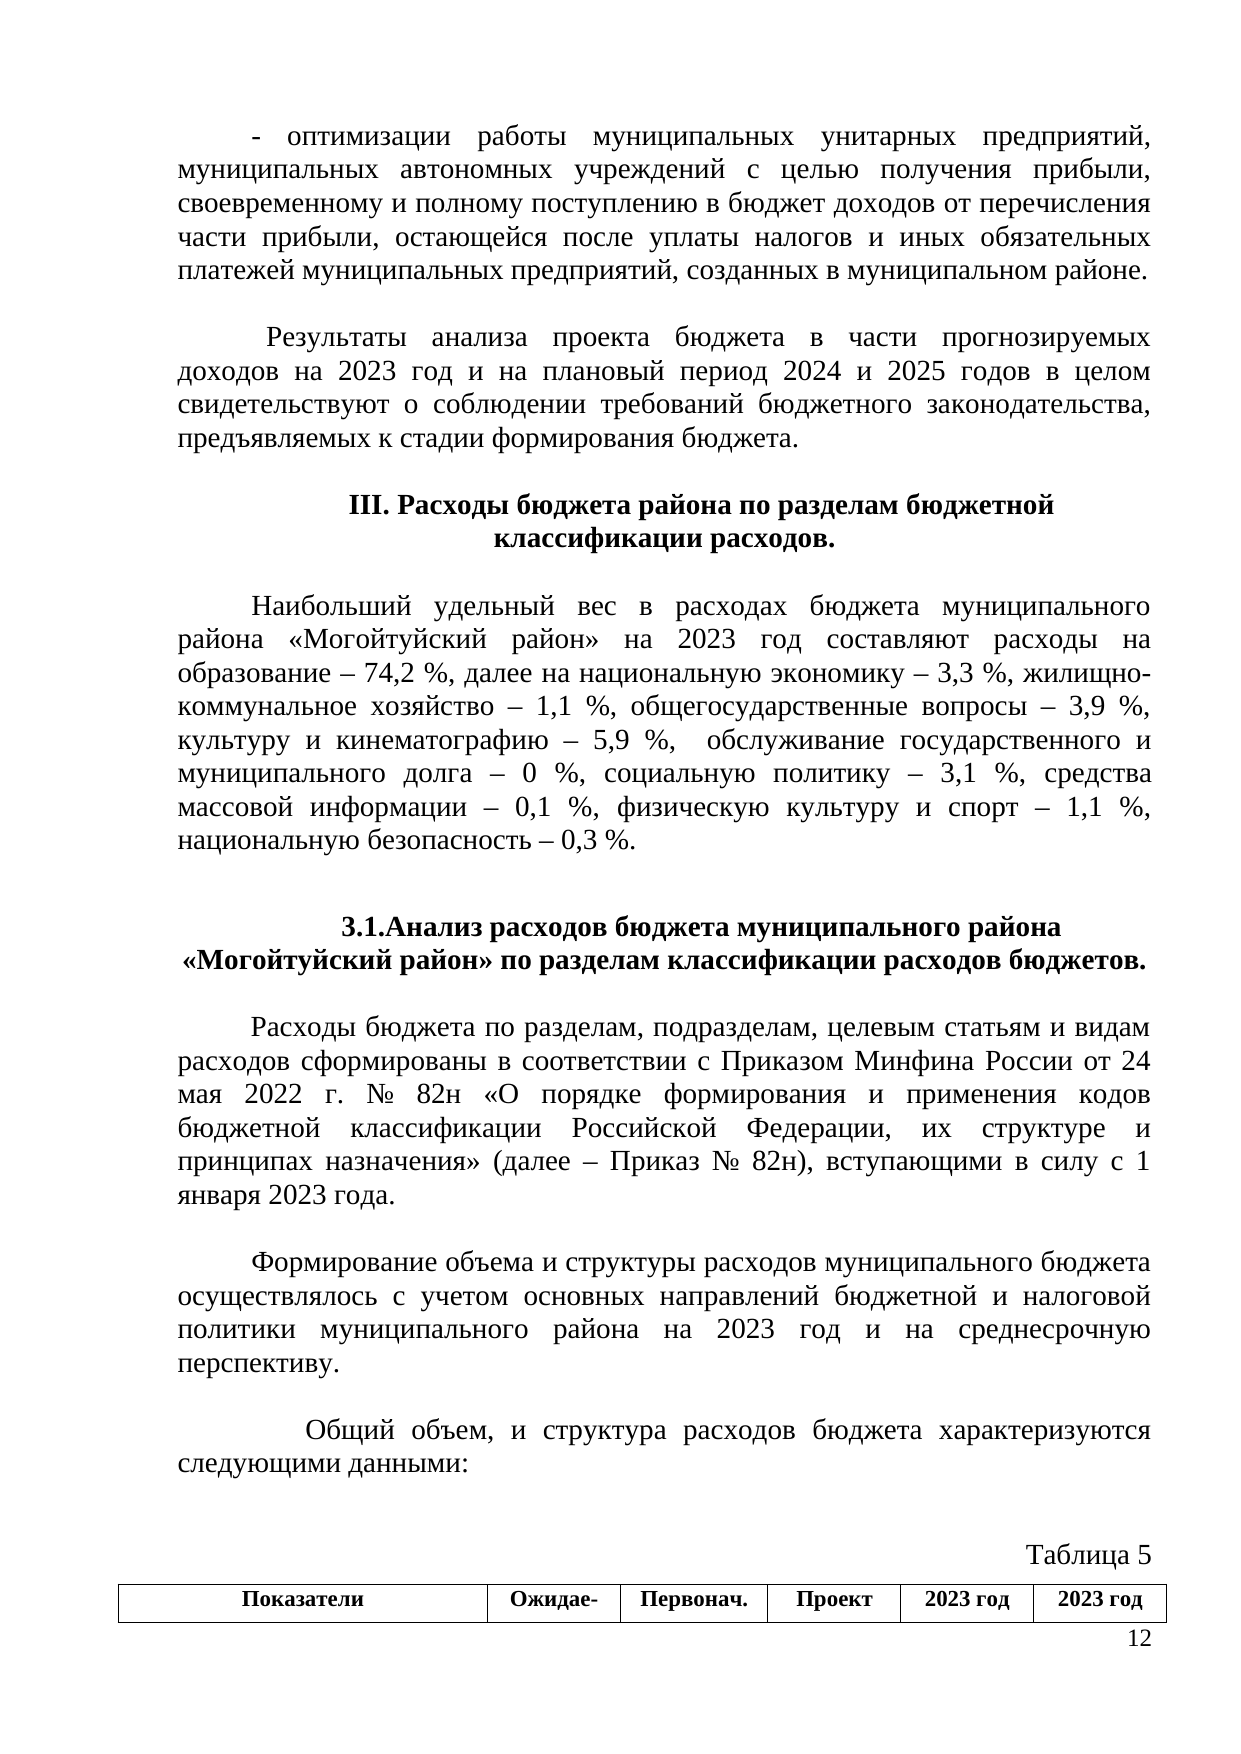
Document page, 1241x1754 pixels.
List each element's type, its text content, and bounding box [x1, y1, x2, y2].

text - оптимизации работы муниципальных унитарных предприятий, муниципальных автономных учреждений с целью получения прибыли, своевременному и полному поступлению в бюджет доходов от перечисления части прибыли, остающейся после уплаты налогов и иных обязательных платежей муниципальных предприятий, созданных в муниципальном районе. [177, 118, 1152, 286]
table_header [768, 1585, 900, 1622]
text Результаты анализа проекта бюджета в части прогнозируемых доходов на 2023 год и на плановый период 2024 и 2025 годов в целом свидетельствуют о соблюдении требований бюджетного законодательства, предъявляемых к стадии формирования бюджета. [177, 319, 1152, 453]
text 3.1.Анализ расходов бюджета муниципального района «Могойтуйский район» по разделам классификации расходов бюджетов. [177, 909, 1152, 976]
text III. Расходы бюджета района по разделам бюджетной классификации расходов. [177, 487, 1152, 554]
text Общий объем, и структура расходов бюджета характеризуются следующими данными: [177, 1412, 1152, 1479]
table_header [621, 1585, 767, 1622]
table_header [901, 1585, 1033, 1622]
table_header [488, 1585, 620, 1622]
text Таблица 5 [207, 1537, 1152, 1571]
text Расходы бюджета по разделам, подразделам, целевым статьям и видам расходов сформированы в соответствии с Приказом Минфина России от 24 мая 2022 г. № 82н «О порядке формирования и применения кодов бюджетной классификации Российской Федерации, их структуре и принципах назначения» (далее – Приказ № 82н), вступающими в силу с 1 января 2023 года. [177, 1009, 1152, 1211]
text Наибольший удельный вес в расходах бюджета муниципального района «Могойтуйский район» на 2023 год составляют расходы на образование – 74,2 %, далее на национальную экономику – 3,3 %, жилищно-коммунальное хозяйство – 1,1 %, общегосударственные вопросы – 3,9 %, культуру и кинематографию – 5,9 %, обслуживание государственного и муниципального долга – 0 %, социальную политику – 3,1 %, средства массовой информации – 0,1 %, физическую культуру и спорт – 1,1 %, национальную безопасность – 0,3 %. [177, 588, 1152, 856]
table_header Показатели [119, 1585, 487, 1622]
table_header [1034, 1585, 1166, 1622]
text Формирование объема и структуры расходов муниципального бюджета осуществлялось с учетом основных направлений бюджетной и налоговой политики муниципального района на 2023 год и на среднесрочную перспективу. [177, 1244, 1152, 1378]
